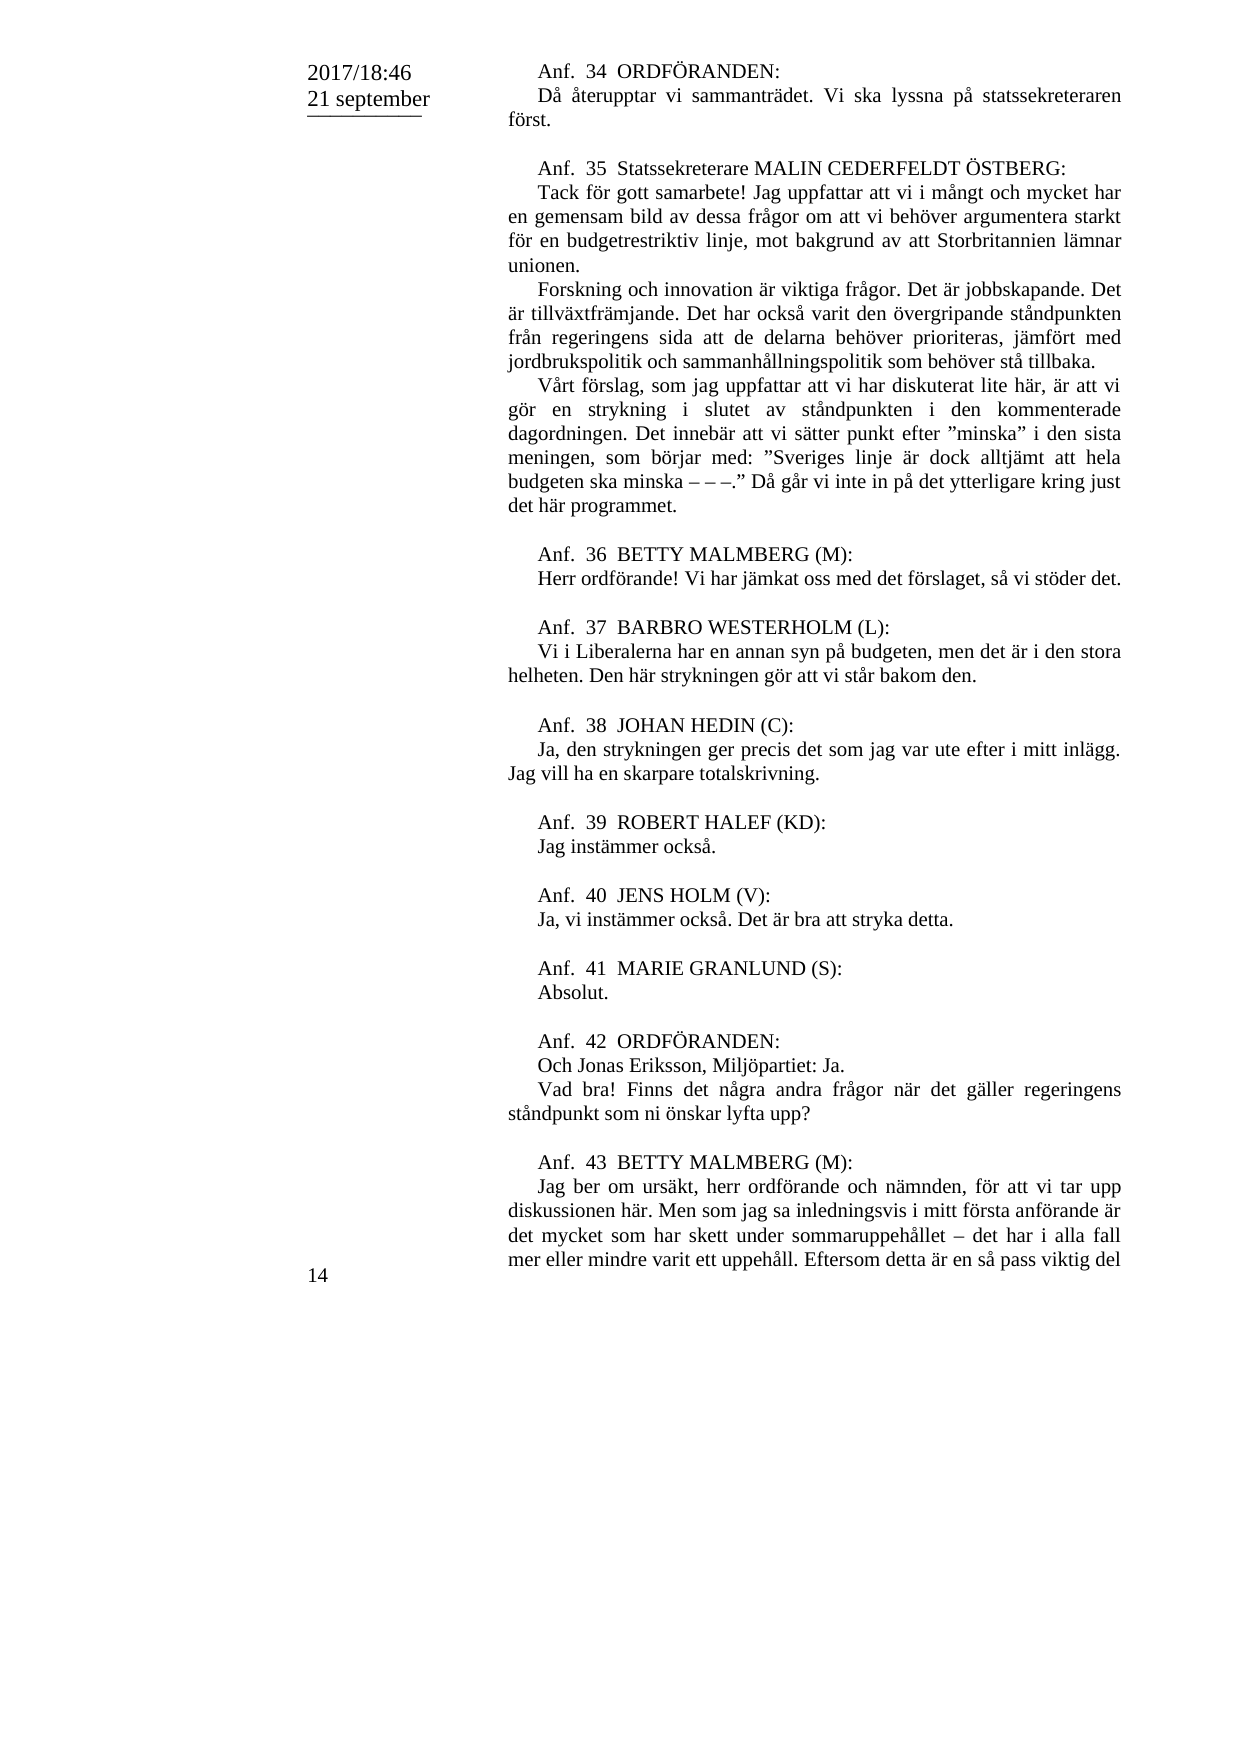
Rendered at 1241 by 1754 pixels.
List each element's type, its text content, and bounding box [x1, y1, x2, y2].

subtitle Anf. 41 MARIE GRANLUND (S): [537, 956, 1122, 980]
text Ja, vi instämmer också. Det är bra att stryka detta. [508, 907, 1122, 931]
text Vi i Liberalerna har en annan syn på budgeten, men det är i den stora helheten. Den här strykningen gör att vi står bakom den. [508, 639, 1122, 687]
subtitle Anf. 38 JOHAN HEDIN (C): [537, 712, 1122, 737]
text Ja, den strykningen ger precis det som jag var ute efter i mitt inlägg. Jag vill ha en skarpare totalskrivning. [508, 737, 1122, 785]
text Forskning och innovation är viktiga frågor. Det är jobbskapande. Det är tillväxtfrämjande. Det har också varit den övergripande ståndpunkten från regeringens sida att de delarna behöver prioriteras, jämfört med jordbrukspolitik och sammanhållningspolitik som behöver stå tillbaka. [508, 277, 1122, 373]
text Jag instämmer också. [508, 834, 1122, 858]
subtitle Anf. 36 BETTY MALMBERG (M): [537, 542, 1122, 566]
subtitle Anf. 35 Statssekreterare MALIN CEDERFELDT ÖSTBERG: [537, 156, 1122, 180]
subtitle Anf. 42 ORDFÖRANDEN: [537, 1029, 1122, 1053]
text Tack för gott samarbete! Jag uppfattar att vi i mångt och mycket har en gemensam bild av dessa frågor om att vi behöver argumentera starkt för en budgetrestriktiv linje, mot bakgrund av att Storbritannien lämnar unionen. [508, 180, 1122, 277]
text Och Jonas Eriksson, Miljöpartiet: Ja. [508, 1053, 1122, 1077]
text Absolut. [508, 980, 1122, 1004]
text Då återupptar vi sammanträdet. Vi ska lyssna på statssekreteraren först. [508, 83, 1122, 131]
subtitle Anf. 34 ORDFÖRANDEN: [537, 59, 1122, 83]
text Vad bra! Finns det några andra frågor när det gäller regeringens ståndpunkt som ni önskar lyfta upp? [508, 1077, 1122, 1125]
text Herr ordförande! Vi har jämkat oss med det förslaget, så vi stöder det. [508, 566, 1122, 590]
subtitle Anf. 39 ROBERT HALEF (KD): [537, 810, 1122, 834]
subtitle Anf. 43 BETTY MALMBERG (M): [537, 1150, 1122, 1174]
text Vårt förslag, som jag uppfattar att vi har diskuterat lite här, är att vi gör en strykning i slutet av ståndpunkten i den kommenterade dagordningen. Det innebär att vi sätter punkt efter ”minska” i den sista meningen, som börjar med: ”Sveriges linje är dock alltjämt att hela budgeten ska minska – – –.” Då går vi inte in på det ytterligare kring just det här programmet. [508, 373, 1122, 517]
subtitle Anf. 37 BARBRO WESTERHOLM (L): [537, 615, 1122, 639]
subtitle Anf. 40 JENS HOLM (V): [537, 883, 1122, 907]
